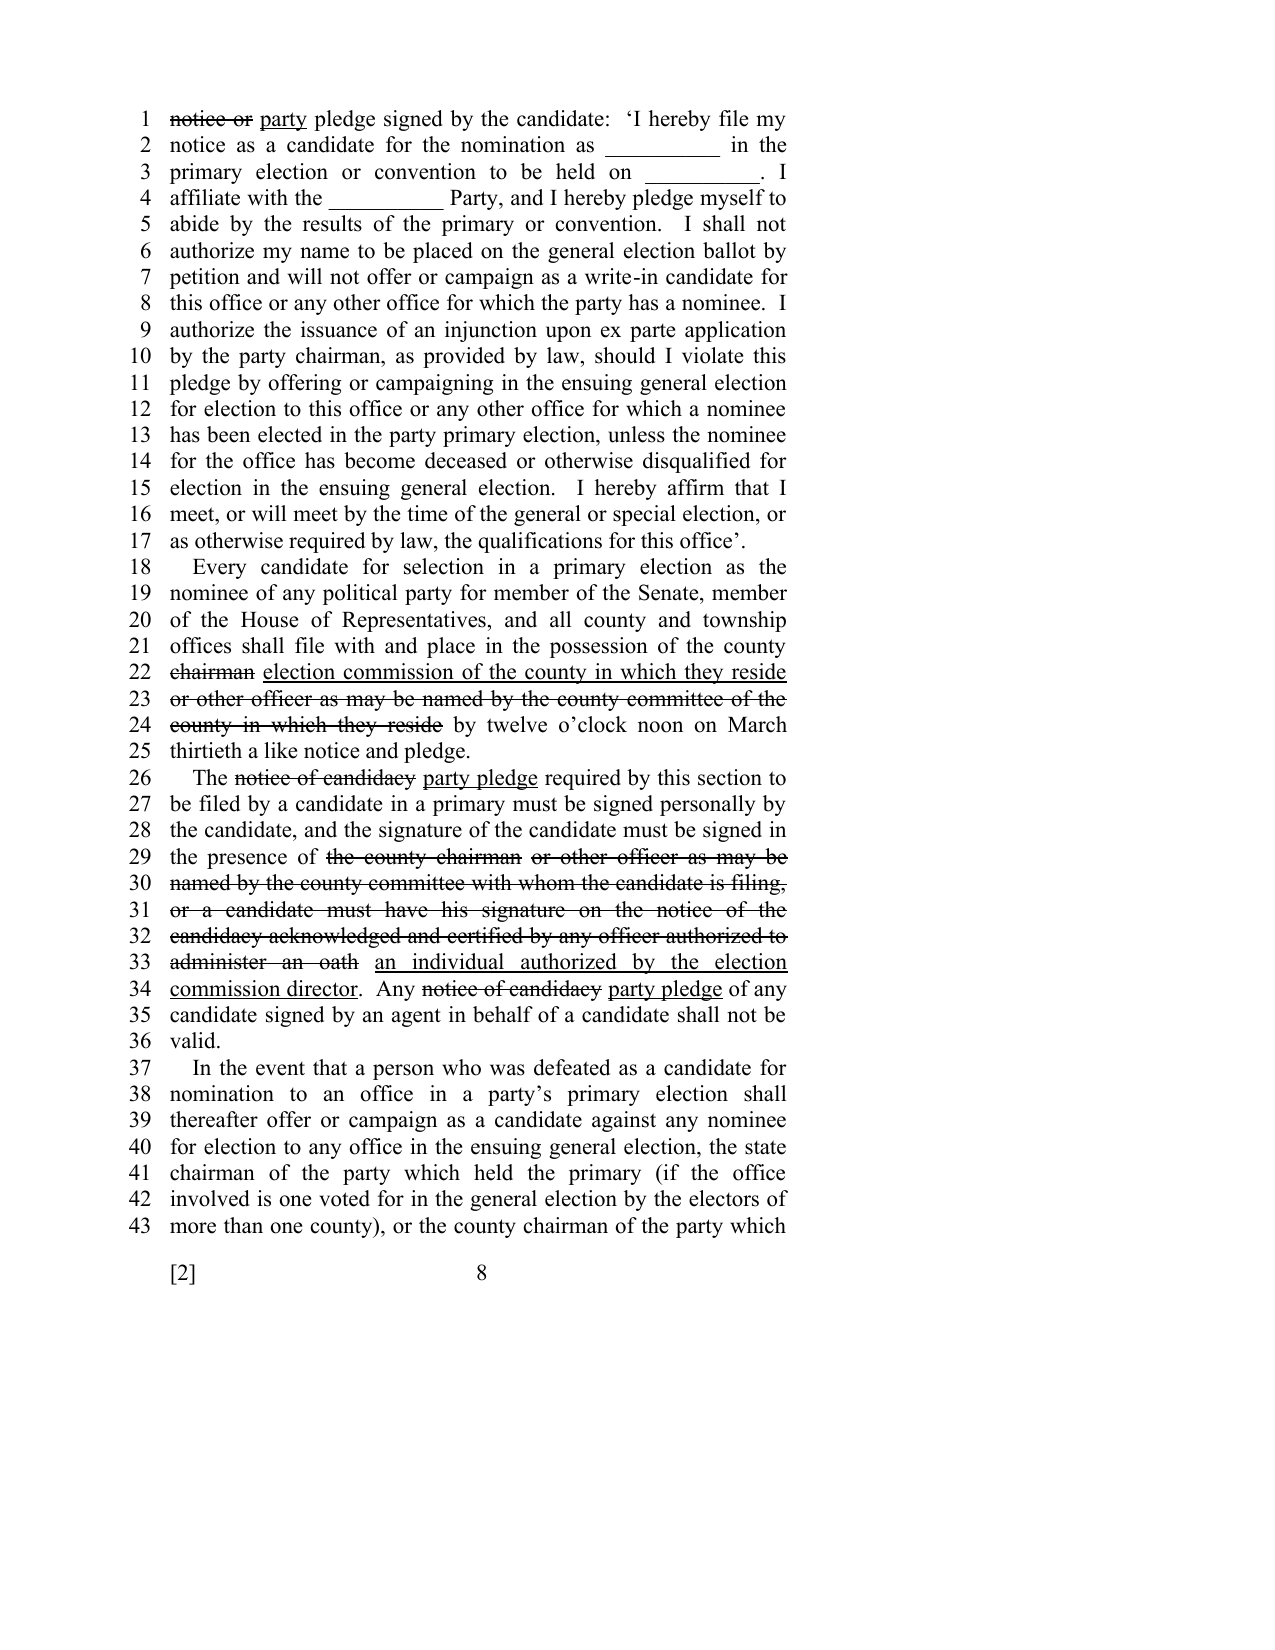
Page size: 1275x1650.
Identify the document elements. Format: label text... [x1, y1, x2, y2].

text Every candidate for selection in a primary election as the nominee of any political party for member of the Senate, member of the House of Representatives, and all county and township offices shall file with and place in the possession of the county chairman election commission of the county in which they reside or other officer as may be named by the county committee of the county in which they reside by twelve o’clock noon on March thirtieth a like notice and pledge. [169, 700, 787, 764]
text The notice of candidacy party pledge required by this section to be filed by a candidate in a primary must be signed personally by the candidate, and the signature of the candidate must be signed in the presence of the county chairman or other officer as may be named by the county committee with whom the candidate is filing, or a candidate must have his signature on the notice of the candidacy acknowledged and certified by any officer authorized to administer an oath an individual authorized by the election commission director. Any notice of candidacy party pledge of any candidate signed by an agent in behalf of a candidate shall not be valid. [169, 937, 787, 1054]
text The notice of candidacy party pledge required by this section to be filed by a candidate in a primary must be signed personally by the candidate, and the signature of the candidate must be signed in the presence of the county chairman or other officer as may be named by the county committee with whom the candidate is filing, or a candidate must have his signature on the notice of the candidacy acknowledged and certified by any officer authorized to administer an oath an individual authorized by the election commission director. Any notice of candidacy party pledge of any candidate signed by an agent in behalf of a candidate shall not be valid. [169, 764, 787, 884]
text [169, 105, 787, 553]
text Every candidate for selection in a primary election as the nominee of any political party for member of the Senate, member of the House of Representatives, and all county and township offices shall file with and place in the possession of the county chairman election commission of the county in which they reside or other officer as may be named by the county committee of the county in which they reside by twelve o’clock noon on March thirtieth a like notice and pledge. [169, 553, 787, 699]
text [169, 1054, 787, 1238]
